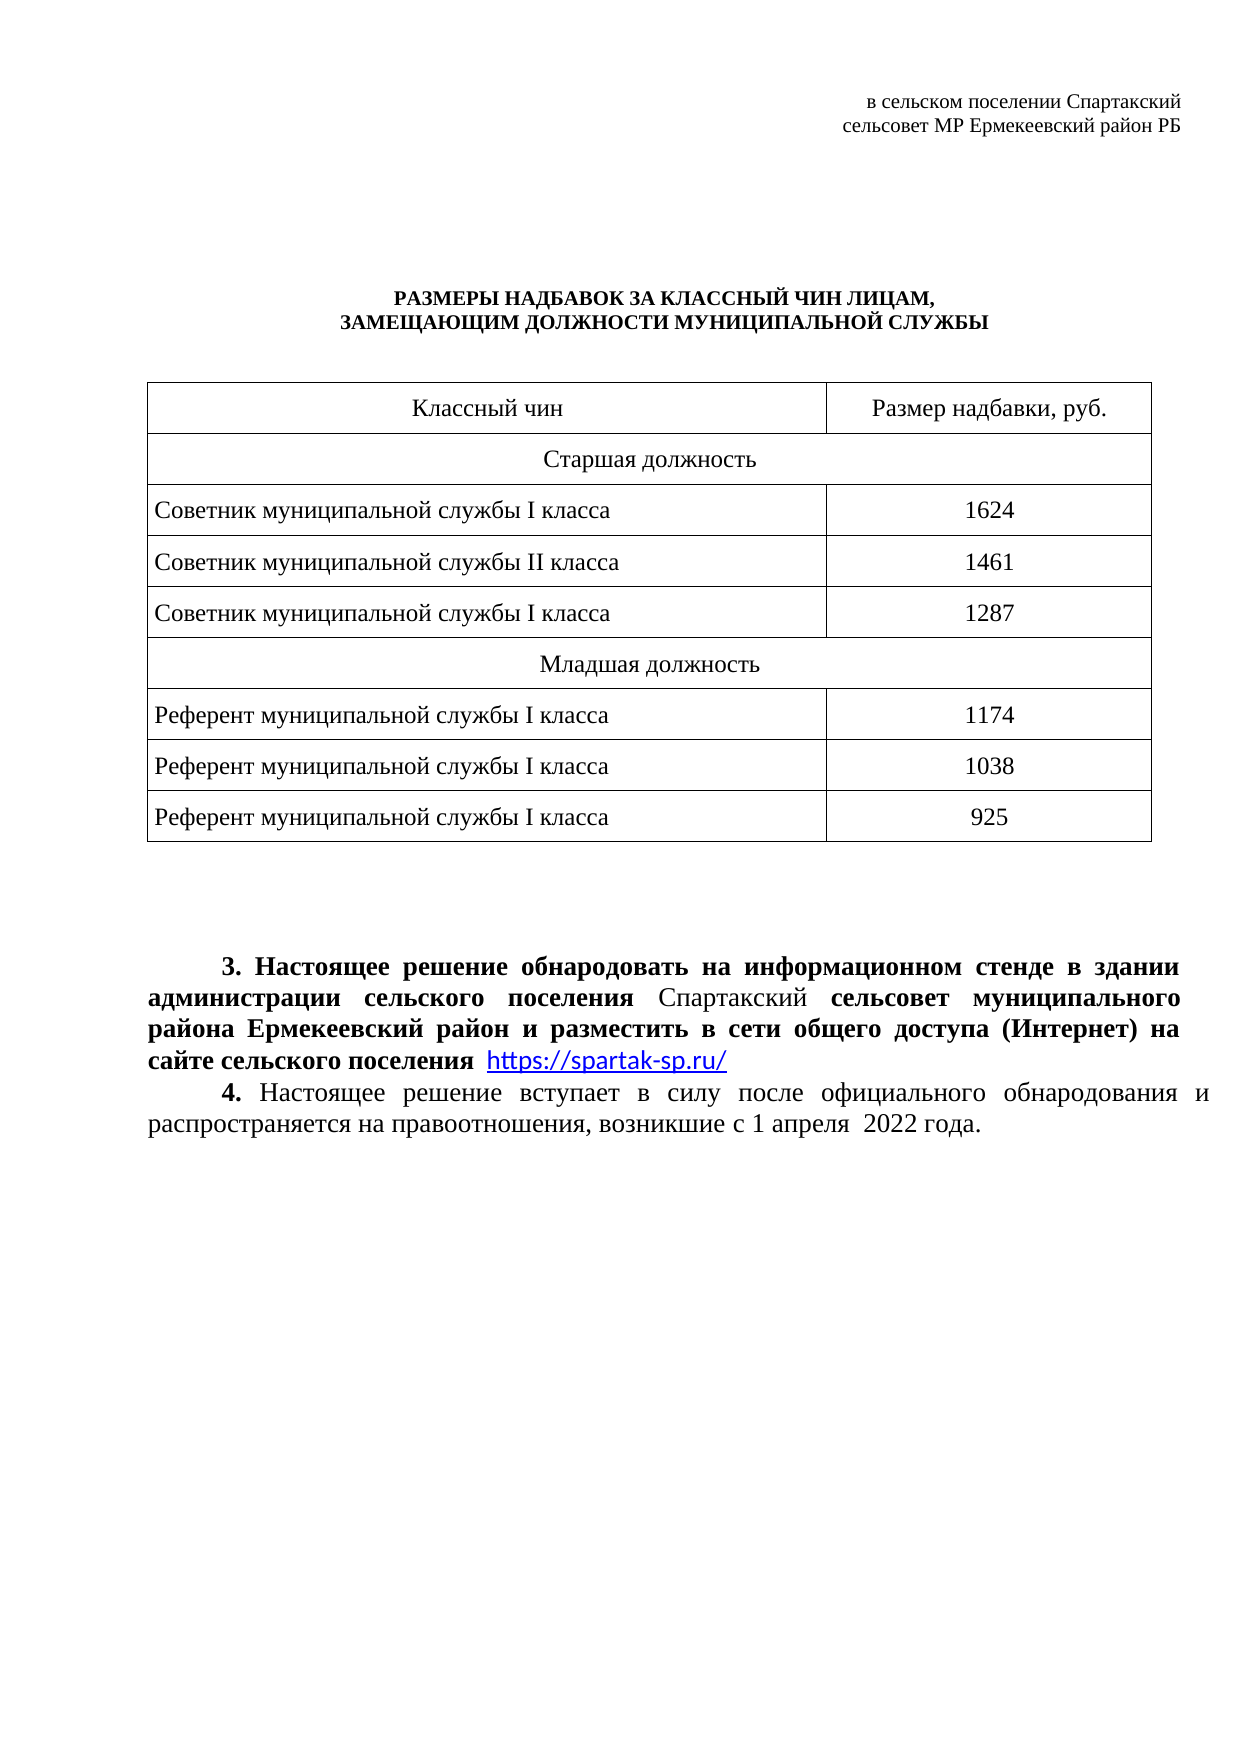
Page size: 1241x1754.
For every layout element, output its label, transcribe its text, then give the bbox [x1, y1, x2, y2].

table_header Размер надбавки, руб. [827, 383, 1151, 433]
table_header Классный чин [148, 383, 826, 433]
text ЗАМЕЩАЮЩИМ ДОЛЖНОСТИ МУНИЦИПАЛЬНОЙ СЛУЖБЫ [148, 309, 1181, 334]
table_cell Старшая должность [148, 434, 1151, 484]
table_cell 1287 [827, 587, 1151, 637]
table_cell Референт муниципальной службы I класса [148, 740, 826, 790]
text сельсовет МР Ермекеевский район РБ [148, 113, 1181, 137]
table_cell Советник муниципальной службы I класса [148, 485, 826, 535]
table_cell 1038 [827, 740, 1151, 790]
table_cell Советник муниципальной службы II класса [148, 536, 826, 586]
table_cell 1624 [827, 485, 1151, 535]
table_cell Референт муниципальной службы I класса [148, 689, 826, 739]
table_cell Референт муниципальной службы I класса [148, 791, 826, 841]
table_cell 1174 [827, 689, 1151, 739]
table_cell Младшая должность [148, 638, 1151, 688]
text 3. Настоящее решение обнародовать на информационном стенде в здании администрации сельского поселения Спартакский сельсовет муниципального района Ермекеевский район и разместить в сети общего доступа (Интернет) на сайте сельского поселения https://spartak-sp.ru/ [148, 949, 1181, 1076]
table_cell 1461 [827, 536, 1151, 586]
text РАЗМЕРЫ НАДБАВОК ЗА КЛАССНЫЙ ЧИН ЛИЦАМ, [148, 286, 1181, 309]
table_cell 925 [827, 791, 1151, 841]
table_cell Советник муниципальной службы I класса [148, 587, 826, 637]
text 4. Настоящее решение вступает в силу после официального обнародования и распространяется на правоотношения, возникшие с 1 апреля 2022 года. [148, 1076, 1211, 1138]
text в сельском поселении Спартакский [148, 89, 1181, 113]
